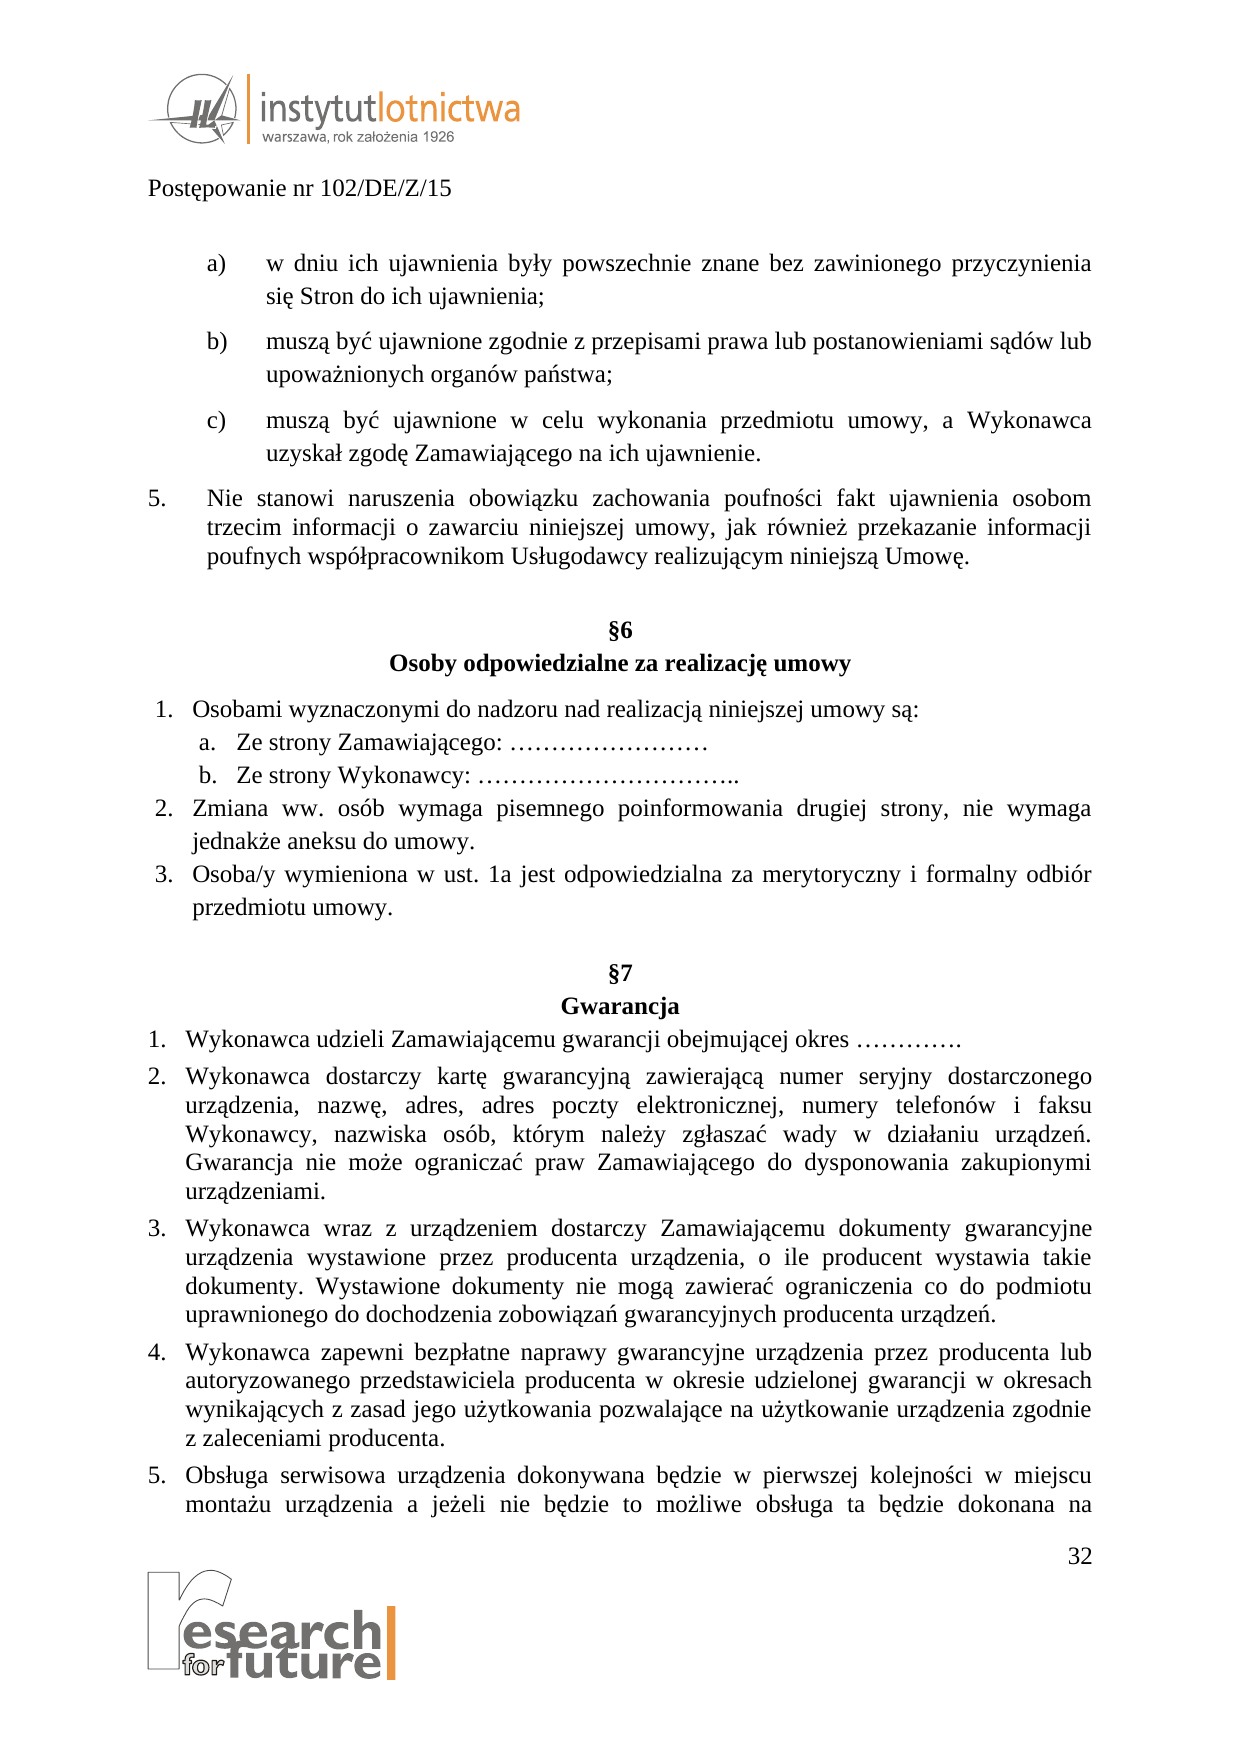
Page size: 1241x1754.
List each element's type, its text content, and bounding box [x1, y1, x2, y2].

list muszą być ujawnione w celu wykonania przedmiotu umowy, a Wykonawca uzyskał zgodę Zamawiającego na ich ujawnienie. [207, 405, 1093, 467]
text §6 [148, 615, 1093, 644]
list §7 [148, 958, 1093, 987]
list Nie stanowi naruszenia obowiązku zachowania poufności fakt ujawnienia osobom trzecim informacji o zawarciu niniejszej umowy, jak również przekazanie informacji poufnych współpracownikom Usługodawcy realizującym niniejszą Umowę. [148, 483, 1093, 570]
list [148, 1460, 1093, 1517]
list Wykonawca zapewni bezpłatne naprawy gwarancyjne urządzenia przez producenta lub autoryzowanego przedstawiciela producenta w okresie udzielonej gwarancji w okresach wynikających z zasad jego użytkowania pozwalające na użytkowanie urządzenia zgodnie z zaleceniami producenta. [148, 1337, 1093, 1452]
list w dniu ich ujawnienia były powszechnie znane bez zawinionego przyczynienia się Stron do ich ujawnienia; [207, 248, 1093, 310]
list Ze strony Wykonawcy: ………………………….. [199, 760, 1093, 789]
list Ze strony Zamawiającego: …………………… [199, 727, 1093, 756]
list Zmiana ww. osób wymaga pisemnego poinformowania drugiej strony, nie wymaga jednakże aneksu do umowy. [154, 793, 1093, 855]
list Wykonawca udzieli Zamawiającemu gwarancji obejmującej okres …………. [148, 1024, 1093, 1053]
list Wykonawca dostarczy kartę gwarancyjną zawierającą numer seryjny dostarczonego urządzenia, nazwę, adres, adres poczty elektronicznej, numery telefonów i faksu Wykonawcy, nazwiska osób, którym należy zgłaszać wady w działaniu urządzeń. Gwarancja nie może ograniczać praw Zamawiającego do dysponowania zakupionymi urządzeniami. [148, 1061, 1093, 1205]
list Wykonawca wraz z urządzeniem dostarczy Zamawiającemu dokumenty gwarancyjne urządzenia wystawione przez producenta urządzenia, o ile producent wystawia takie dokumenty. Wystawione dokumenty nie mogą zawierać ograniczenia co do podmiotu uprawnionego do dochodzenia zobowiązań gwarancyjnych producenta urządzeń. [148, 1213, 1093, 1328]
list Gwarancja [148, 991, 1093, 1020]
list Osoba/y wymieniona w ust. 1a jest odpowiedzialna za merytoryczny i formalny odbiór przedmiotu umowy. [154, 859, 1093, 921]
list muszą być ujawnione zgodnie z przepisami prawa lub postanowieniami sądów lub upoważnionych organów państwa; [207, 326, 1093, 388]
text Osoby odpowiedzialne za realizację umowy [148, 648, 1093, 677]
list Osobami wyznaczonymi do nadzoru nad realizacją niniejszej umowy są: [154, 694, 1093, 723]
